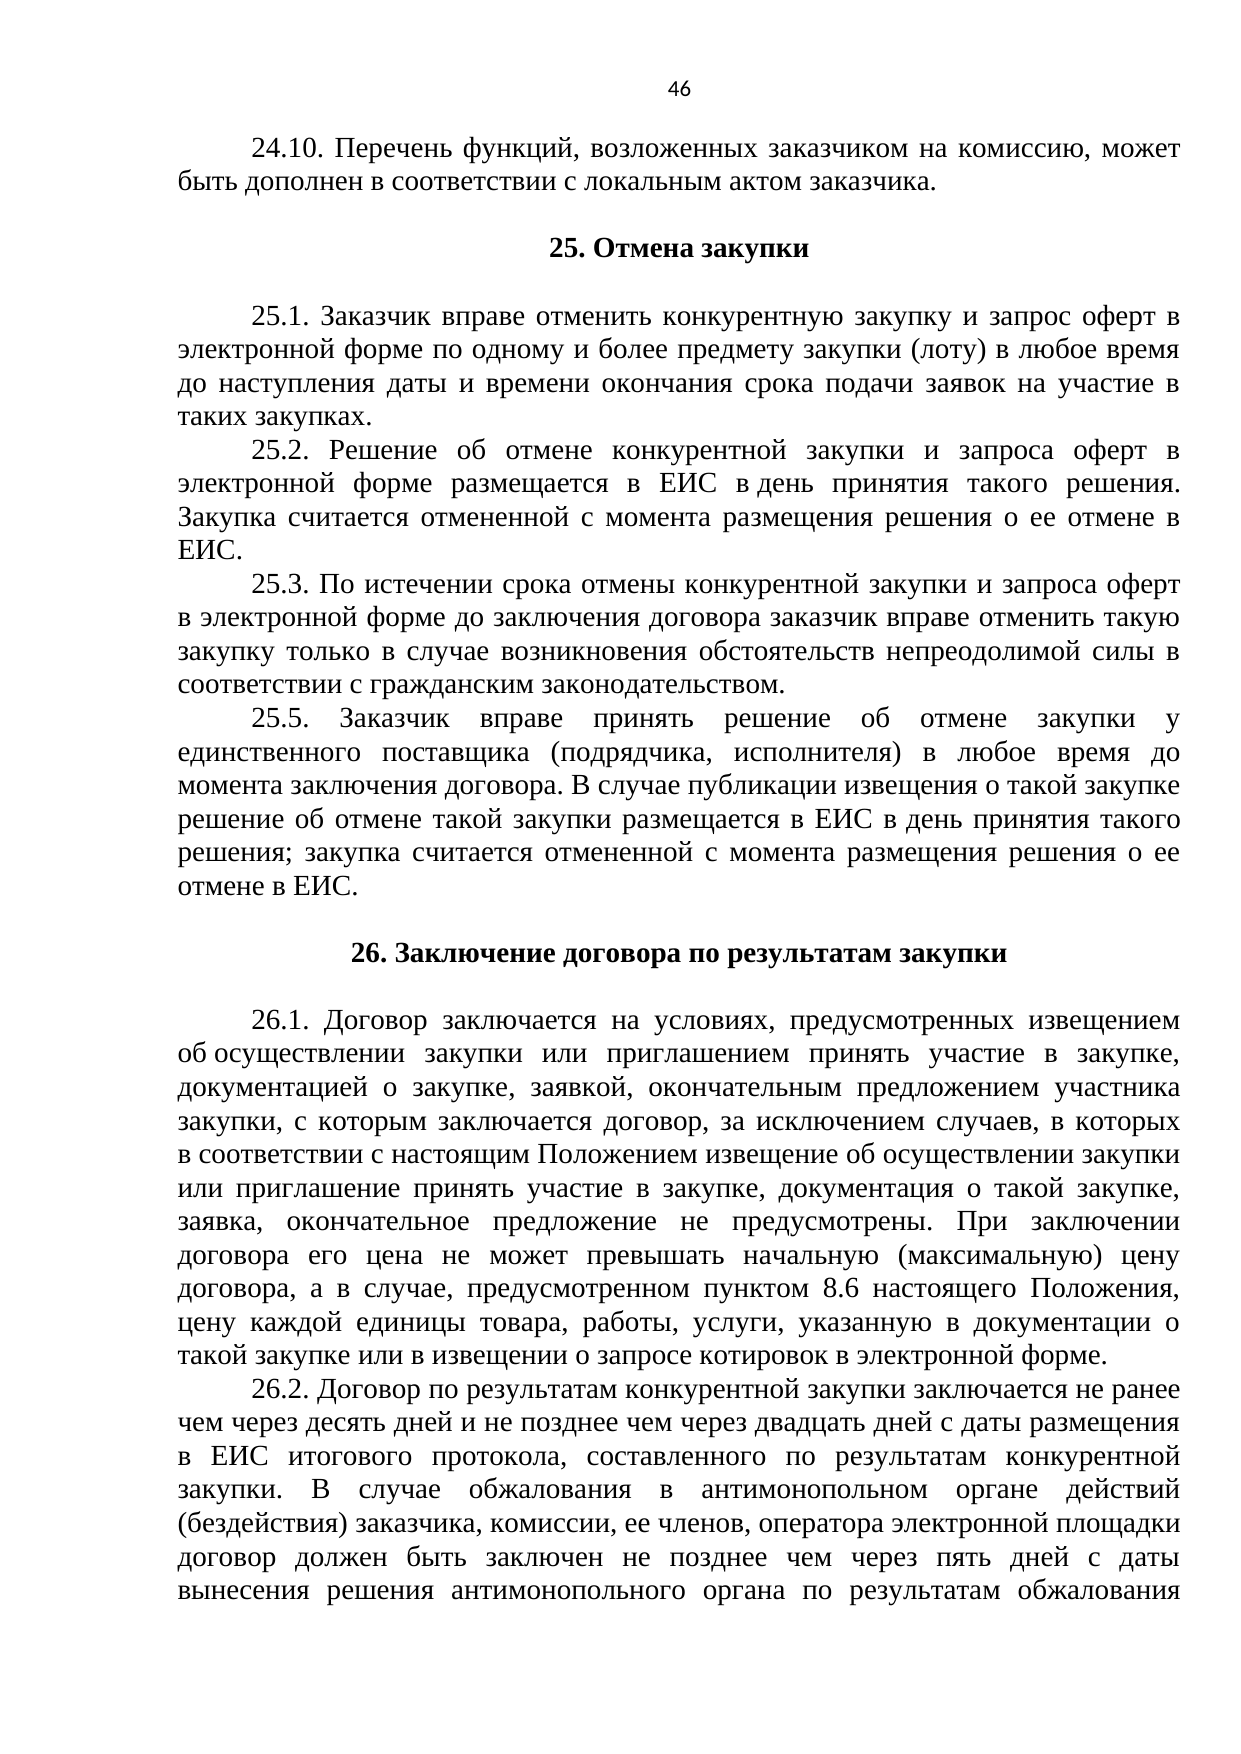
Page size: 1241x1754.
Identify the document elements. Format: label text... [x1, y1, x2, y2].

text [177, 1371, 1181, 1606]
subtitle 25. Отмена закупки [177, 231, 1181, 264]
text 25.1. Заказчик вправе отменить конкурентную закупку и запрос оферт в электронной форме по одному и более предмету закупки (лоту) в любое время до наступления даты и времени окончания срока подачи заявок на участие в таких закупках. [177, 298, 1181, 432]
text 25.2. Решение об отмене конкурентной закупки и запроса оферт в электронной форме размещается в ЕИС в день принятия такого решения. Закупка считается отмененной с момента размещения решения о ее отмене в ЕИС. [177, 432, 1181, 566]
text 25.3. По истечении срока отмены конкурентной закупки и запроса оферт в электронной форме до заключения договора заказчик вправе отменить такую закупку только в случае возникновения обстоятельств непреодолимой силы в соответствии с гражданским законодательством. [177, 566, 1181, 700]
text 26.1. Договор заключается на условиях, предусмотренных извещением об осуществлении закупки или приглашением принять участие в закупке, документацией о закупке, заявкой, окончательным предложением участника закупки, с которым заключается договор, за исключением случаев, в которых в соответствии с настоящим Положением извещение об осуществлении закупки или приглашение принять участие в закупке, документация о такой закупке, заявка, окончательное предложение не предусмотрены. При заключении договора его цена не может превышать начальную (максимальную) цену договора, а в случае, предусмотренном пунктом 8.6 настоящего Положения, цену каждой единицы товара, работы, услуги, указанную в документации о такой закупке или в извещении о запросе котировок в электронной форме. [177, 1002, 1181, 1371]
text 24.10. Перечень функций, возложенных заказчиком на комиссию, может быть дополнен в соответствии с локальным актом заказчика. [177, 130, 1181, 197]
subtitle 26. Заключение договора по результатам закупки [177, 935, 1181, 968]
text 25.5. Заказчик вправе принять решение об отмене закупки у единственного поставщика (подрядчика, исполнителя) в любое время до момента заключения договора. В случае публикации извещения о такой закупке решение об отмене такой закупки размещается в ЕИС в день принятия такого решения; закупка считается отмененной с момента размещения решения о ее отмене в ЕИС. [177, 700, 1181, 901]
